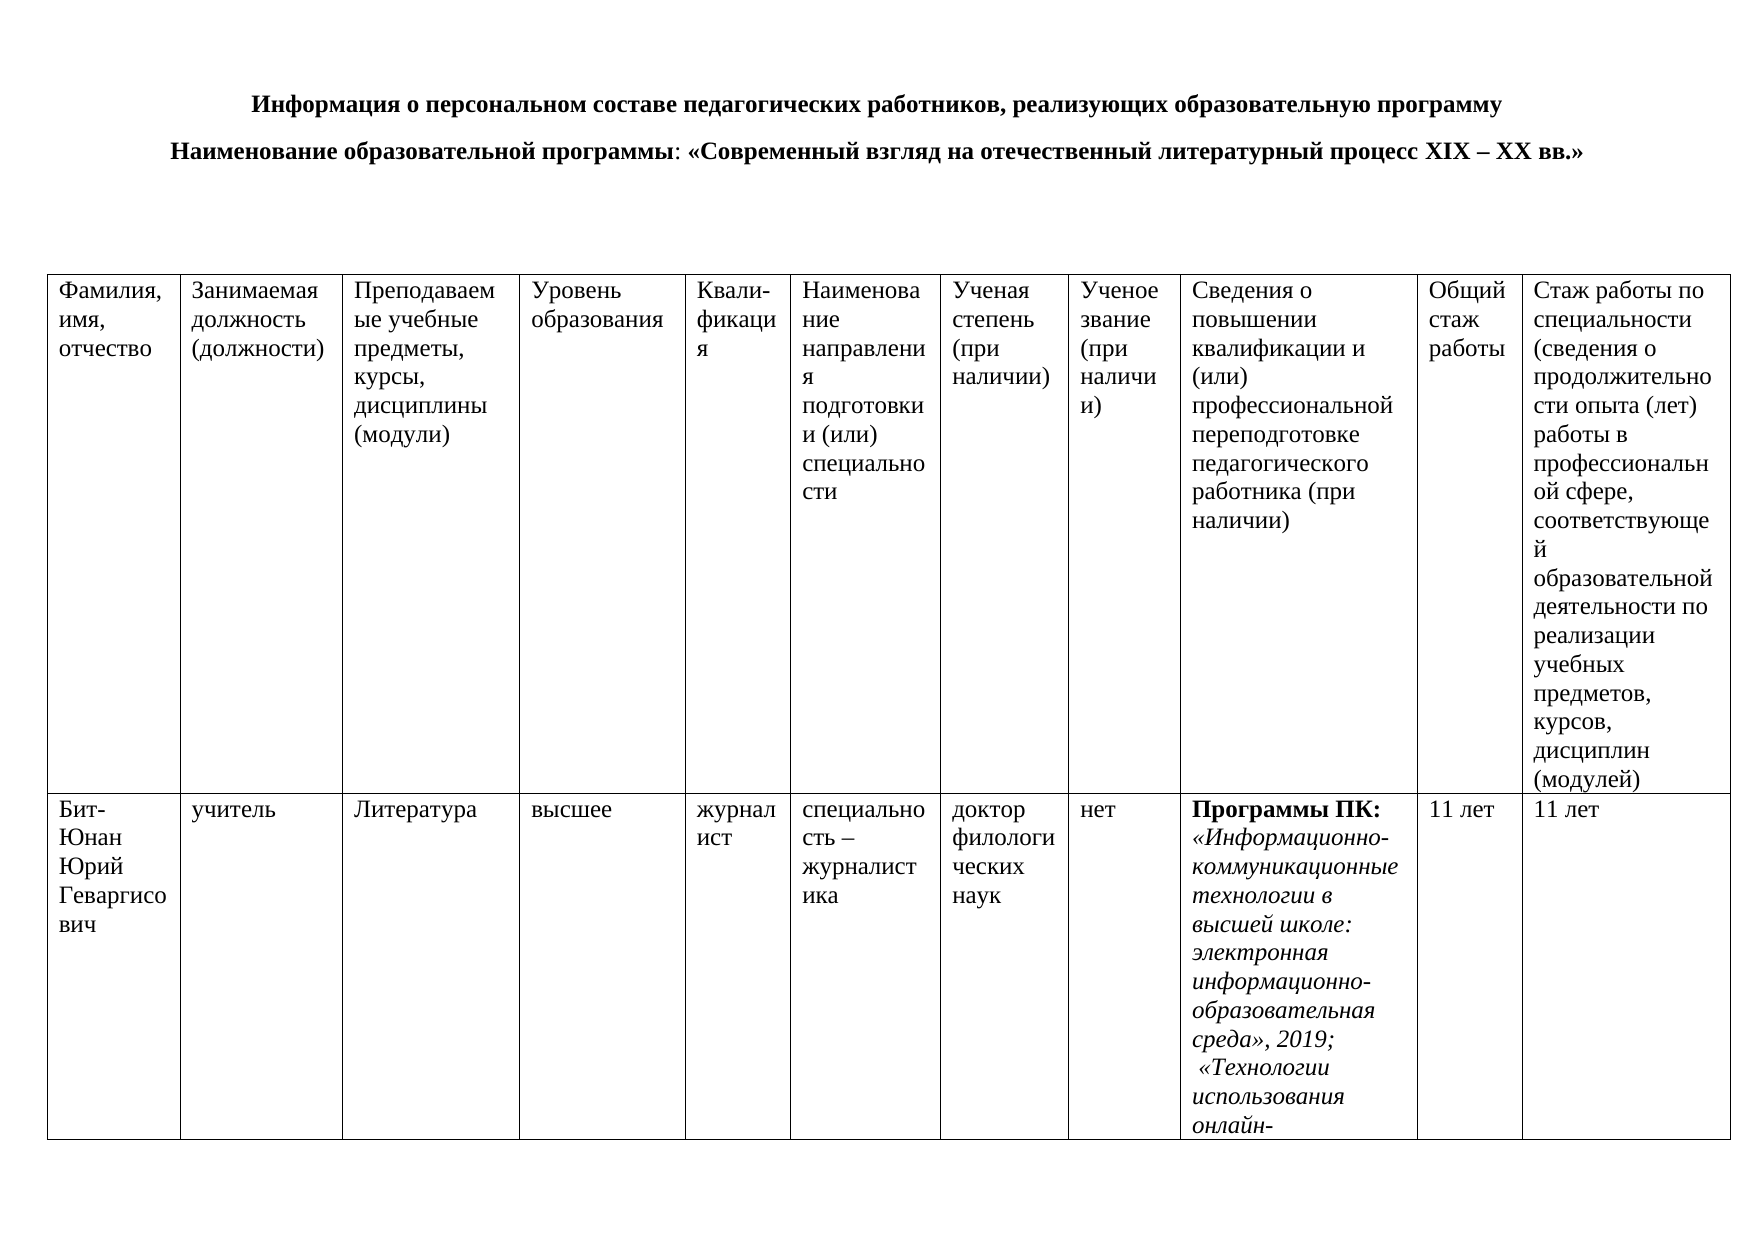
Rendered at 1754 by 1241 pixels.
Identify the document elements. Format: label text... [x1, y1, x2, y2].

table_cell журналист [686, 794, 790, 1139]
table_header Общий стаж работы [1418, 275, 1522, 793]
table_header Ученое звание (при наличии) [1069, 275, 1180, 793]
table_cell 11 лет [1523, 794, 1730, 1139]
table_cell Литература [343, 794, 519, 1139]
table_cell учитель [181, 794, 342, 1139]
text Наименование образовательной программы: «Современный взгляд на отечественный литературный процесс XIX – XX вв.» [118, 136, 1636, 165]
text Информация о персональном составе педагогических работников, реализующих образовательную программу [118, 89, 1636, 117]
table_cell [791, 794, 940, 1139]
table_cell 11 лет [1418, 794, 1522, 1139]
table_header Фамилия, имя, отчество [48, 275, 180, 793]
table_header Уровень образования [520, 275, 685, 793]
table_cell высшее [520, 794, 685, 1139]
table_header Занимаемая должность (должности) [181, 275, 342, 793]
table_cell нет [1069, 794, 1180, 1139]
table_header Преподаваемые учебные предметы, курсы, дисциплины (модули) [343, 275, 519, 793]
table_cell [941, 794, 1068, 1139]
table_header Стаж работы по специальности (сведения о продолжительности опыта (лет) работы в профессиональной сфере, соответствующей образовательной деятельности по реализации учебных предметов, курсов, дисциплин (модулей) [1523, 275, 1730, 793]
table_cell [1181, 794, 1417, 1139]
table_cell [48, 794, 180, 1139]
table_header Ученая степень (при наличии) [941, 275, 1068, 793]
table_header Квали- фикация [686, 275, 790, 793]
table_header Сведения о повышении квалификации и (или) профессиональной переподготовке педагогического работника (при наличии) [1181, 275, 1417, 793]
table_header Наименование направления подготовки и (или) специальности [791, 275, 940, 793]
